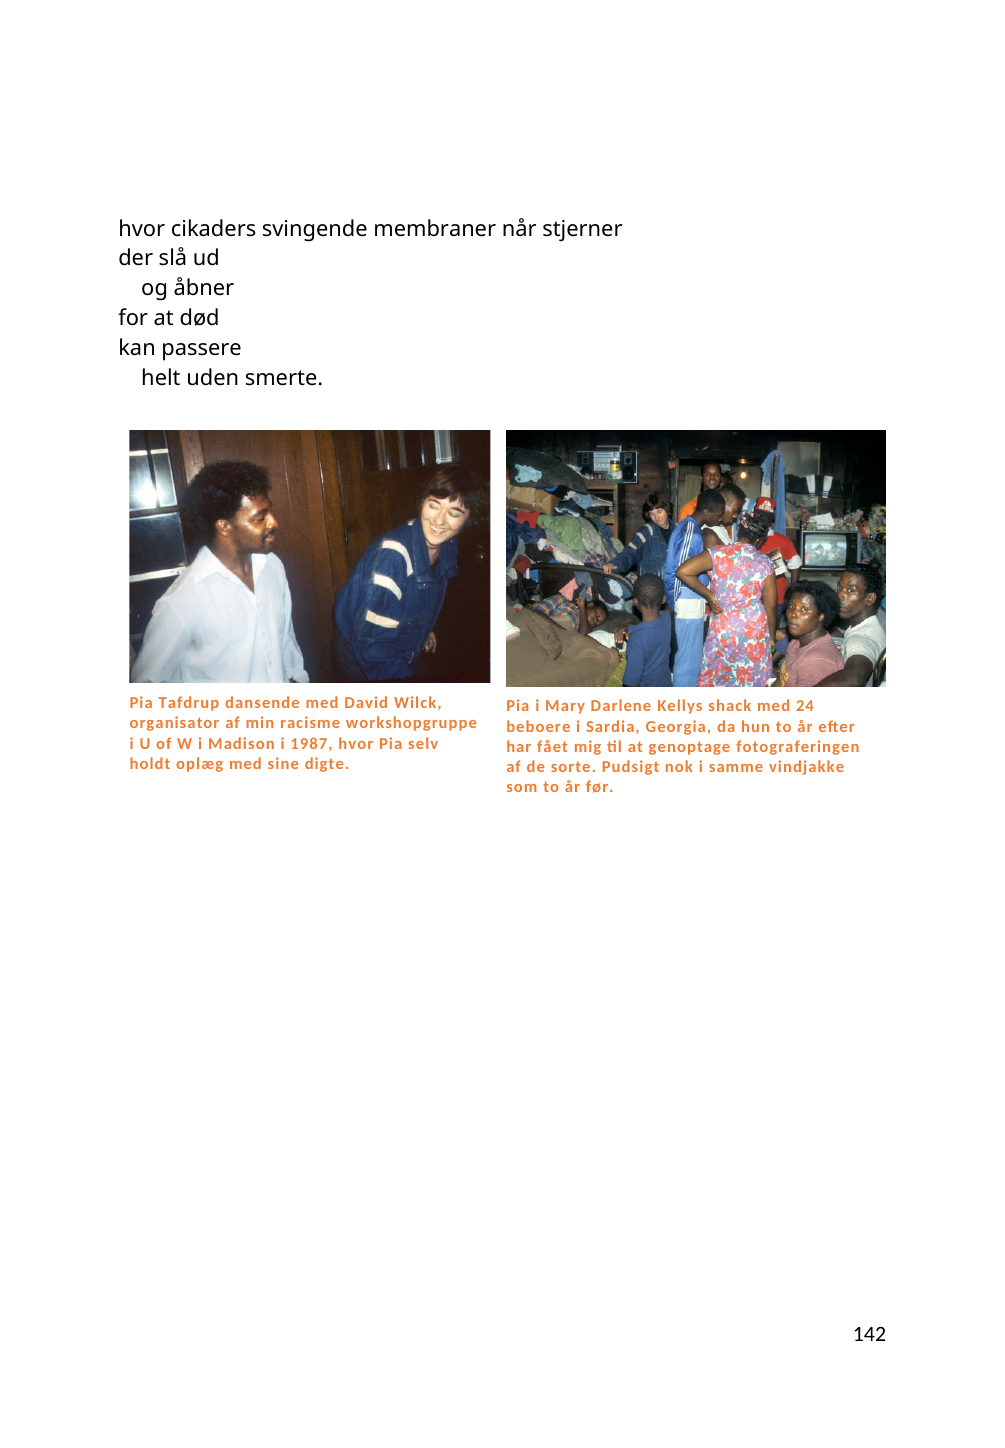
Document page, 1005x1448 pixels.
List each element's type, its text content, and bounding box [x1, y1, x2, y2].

picture [129, 430, 491, 683]
table_header Pia Tafdrup dansende med David Wilck, organisator af min racisme workshopgruppe i U of W i Madison i 1987, hvor Pia selv holdt oplæg med sine digte. [118, 421, 495, 797]
table_header Pia i Mary Darlene Kellys shack med 24 beboere i Sardia, Georgia, da hun to år efter har fået mig til at genoptage fotograferingen af de sorte. Pudsigt nok i samme vindjakke som to år før. [495, 421, 886, 797]
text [118, 213, 783, 391]
picture [506, 430, 886, 687]
